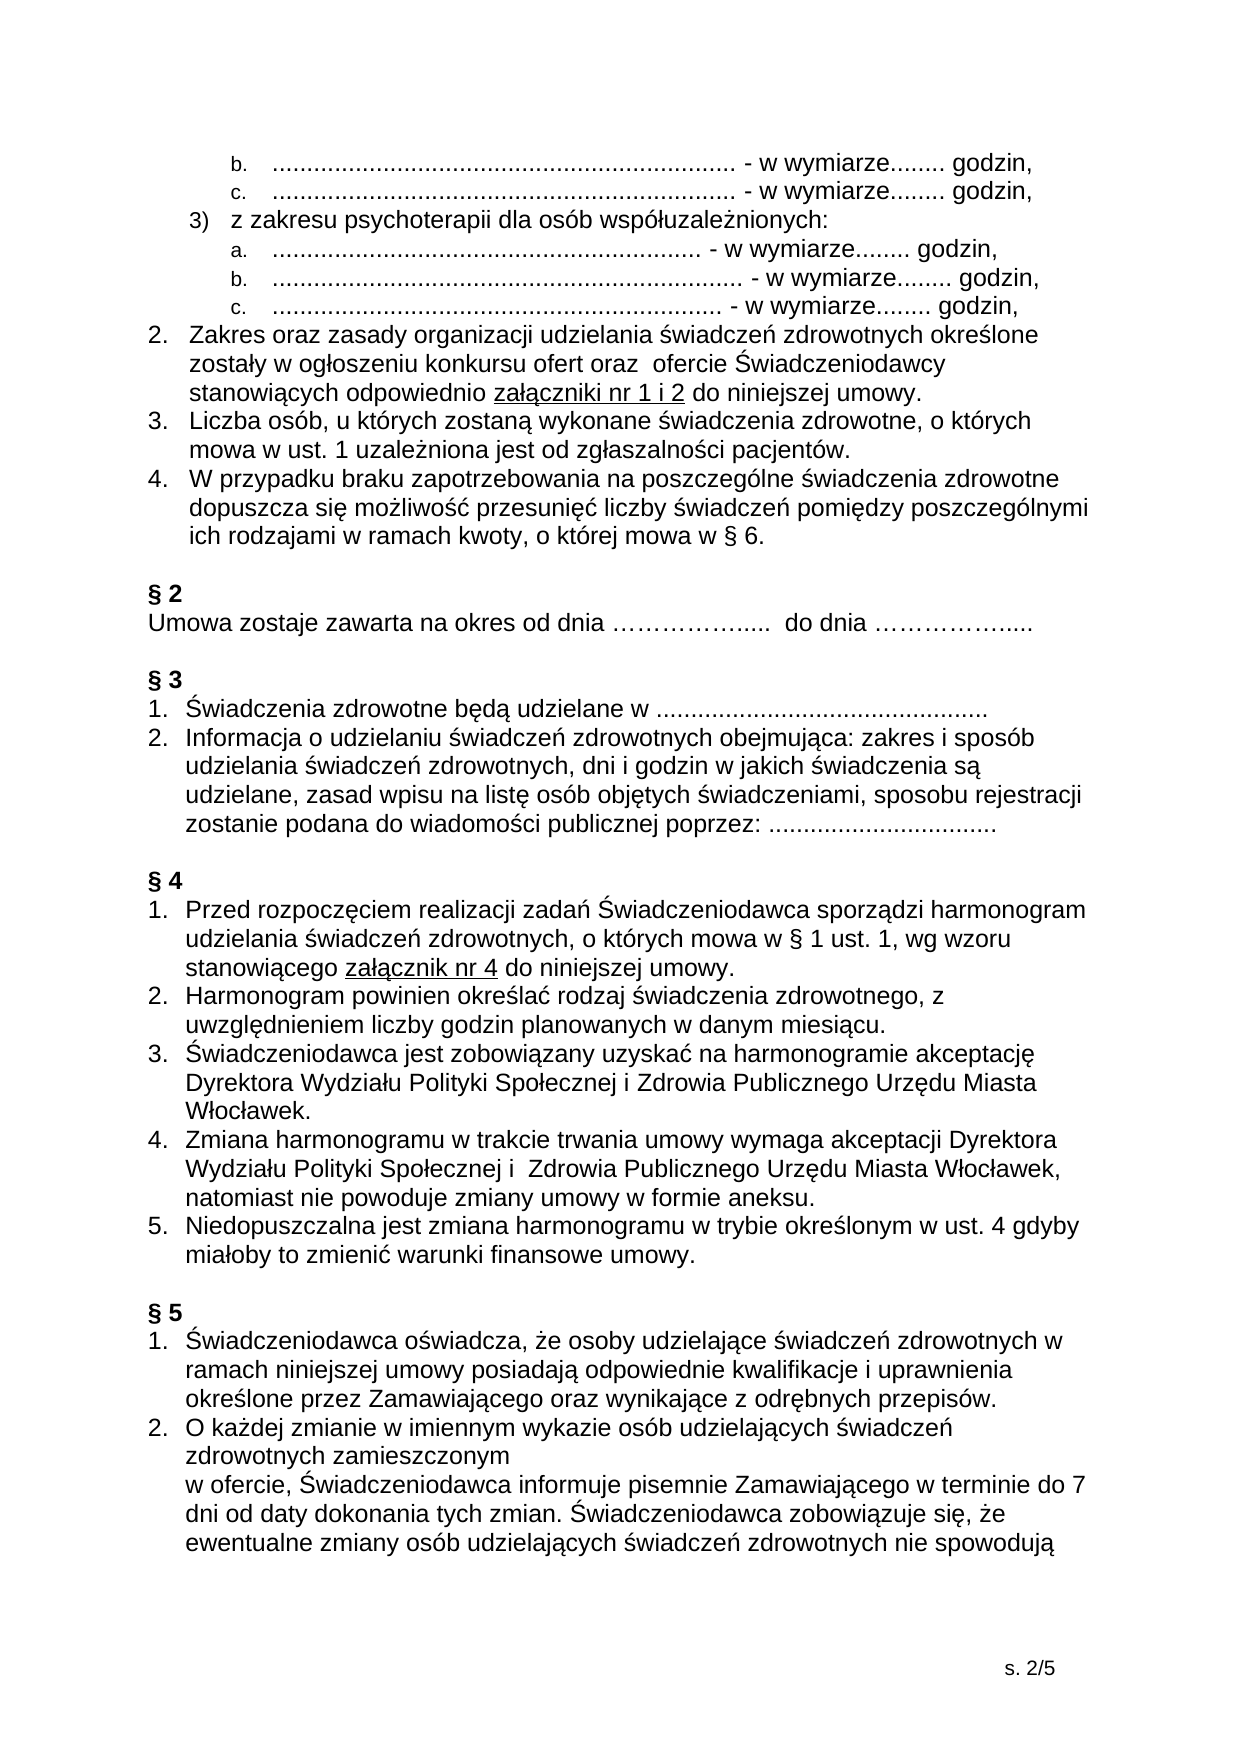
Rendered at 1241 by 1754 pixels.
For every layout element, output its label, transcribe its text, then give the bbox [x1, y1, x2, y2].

list Zmiana harmonogramu w trakcie trwania umowy wymaga akceptacji Dyrektora Wydziału Polityki Społecznej i Zdrowia Publicznego Urzędu Miasta Włocławek, natomiast nie powoduje zmiany umowy w formie aneksu. [148, 1125, 1093, 1211]
list Świadczeniodawca jest zobowiązany uzyskać na harmonogramie akceptację Dyrektora Wydziału Polityki Społecznej i Zdrowia Publicznego Urzędu Miasta Włocławek. [148, 1039, 1093, 1125]
list .................................................................... - w wymiarze........ godzin, [230, 263, 1093, 291]
text § 2 [148, 579, 1093, 608]
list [230, 148, 1093, 176]
text § 4 [148, 866, 1093, 895]
list .............................................................. - w wymiarze........ godzin, [230, 234, 1093, 263]
text § 5 [148, 1298, 1093, 1326]
list Zakres oraz zasady organizacji udzielania świadczeń zdrowotnych określone zostały w ogłoszeniu konkursu ofert oraz ofercie Świadczeniodawcy stanowiących odpowiednio załączniki nr 1 i 2 do niniejszej umowy. [148, 320, 1093, 406]
text Umowa zostaje zawarta na okres od dnia ……………..... do dnia ……………..... [148, 608, 1093, 636]
list Niedopuszczalna jest zmiana harmonogramu w trybie określonym w ust. 4 gdyby miałoby to zmienić warunki finansowe umowy. [148, 1211, 1093, 1269]
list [230, 176, 1093, 205]
text § 3 [148, 665, 1093, 694]
list z zakresu psychoterapii dla osób współuzależnionych: [189, 205, 1093, 234]
list Świadczeniodawca oświadcza, że osoby udzielające świadczeń zdrowotnych w ramach niniejszej umowy posiadają odpowiednie kwalifikacje i uprawnienia określone przez Zamawiającego oraz wynikające z odrębnych przepisów. [148, 1326, 1093, 1413]
list ................................................................. - w wymiarze........ godzin, [230, 291, 1093, 320]
list Przed rozpoczęciem realizacji zadań Świadczeniodawca sporządzi harmonogram udzielania świadczeń zdrowotnych, o których mowa w § 1 ust. 1, wg wzoru stanowiącego załącznik nr 4 do niniejszej umowy. [148, 895, 1093, 981]
list Harmonogram powinien określać rodzaj świadczenia zdrowotnego, z uwzględnieniem liczby godzin planowanych w danym miesiącu. [148, 981, 1093, 1039]
list Liczba osób, u których zostaną wykonane świadczenia zdrowotne, o których mowa w ust. 1 uzależniona jest od zgłaszalności pacjentów. [148, 406, 1093, 464]
list W przypadku braku zapotrzebowania na poszczególne świadczenia zdrowotne dopuszcza się możliwość przesunięć liczby świadczeń pomiędzy poszczególnymi ich rodzajami w ramach kwoty, o której mowa w § 6. [148, 464, 1093, 550]
list Świadczenia zdrowotne będą udzielane w ................................................ [148, 694, 1093, 723]
list Informacja o udzielaniu świadczeń zdrowotnych obejmująca: zakres i sposób udzielania świadczeń zdrowotnych, dni i godzin w jakich świadczenia są udzielane, zasad wpisu na listę osób objętych świadczeniami, sposobu rejestracji zostanie podana do wiadomości publicznej poprzez: ................................. [148, 723, 1093, 838]
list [148, 1413, 1093, 1556]
